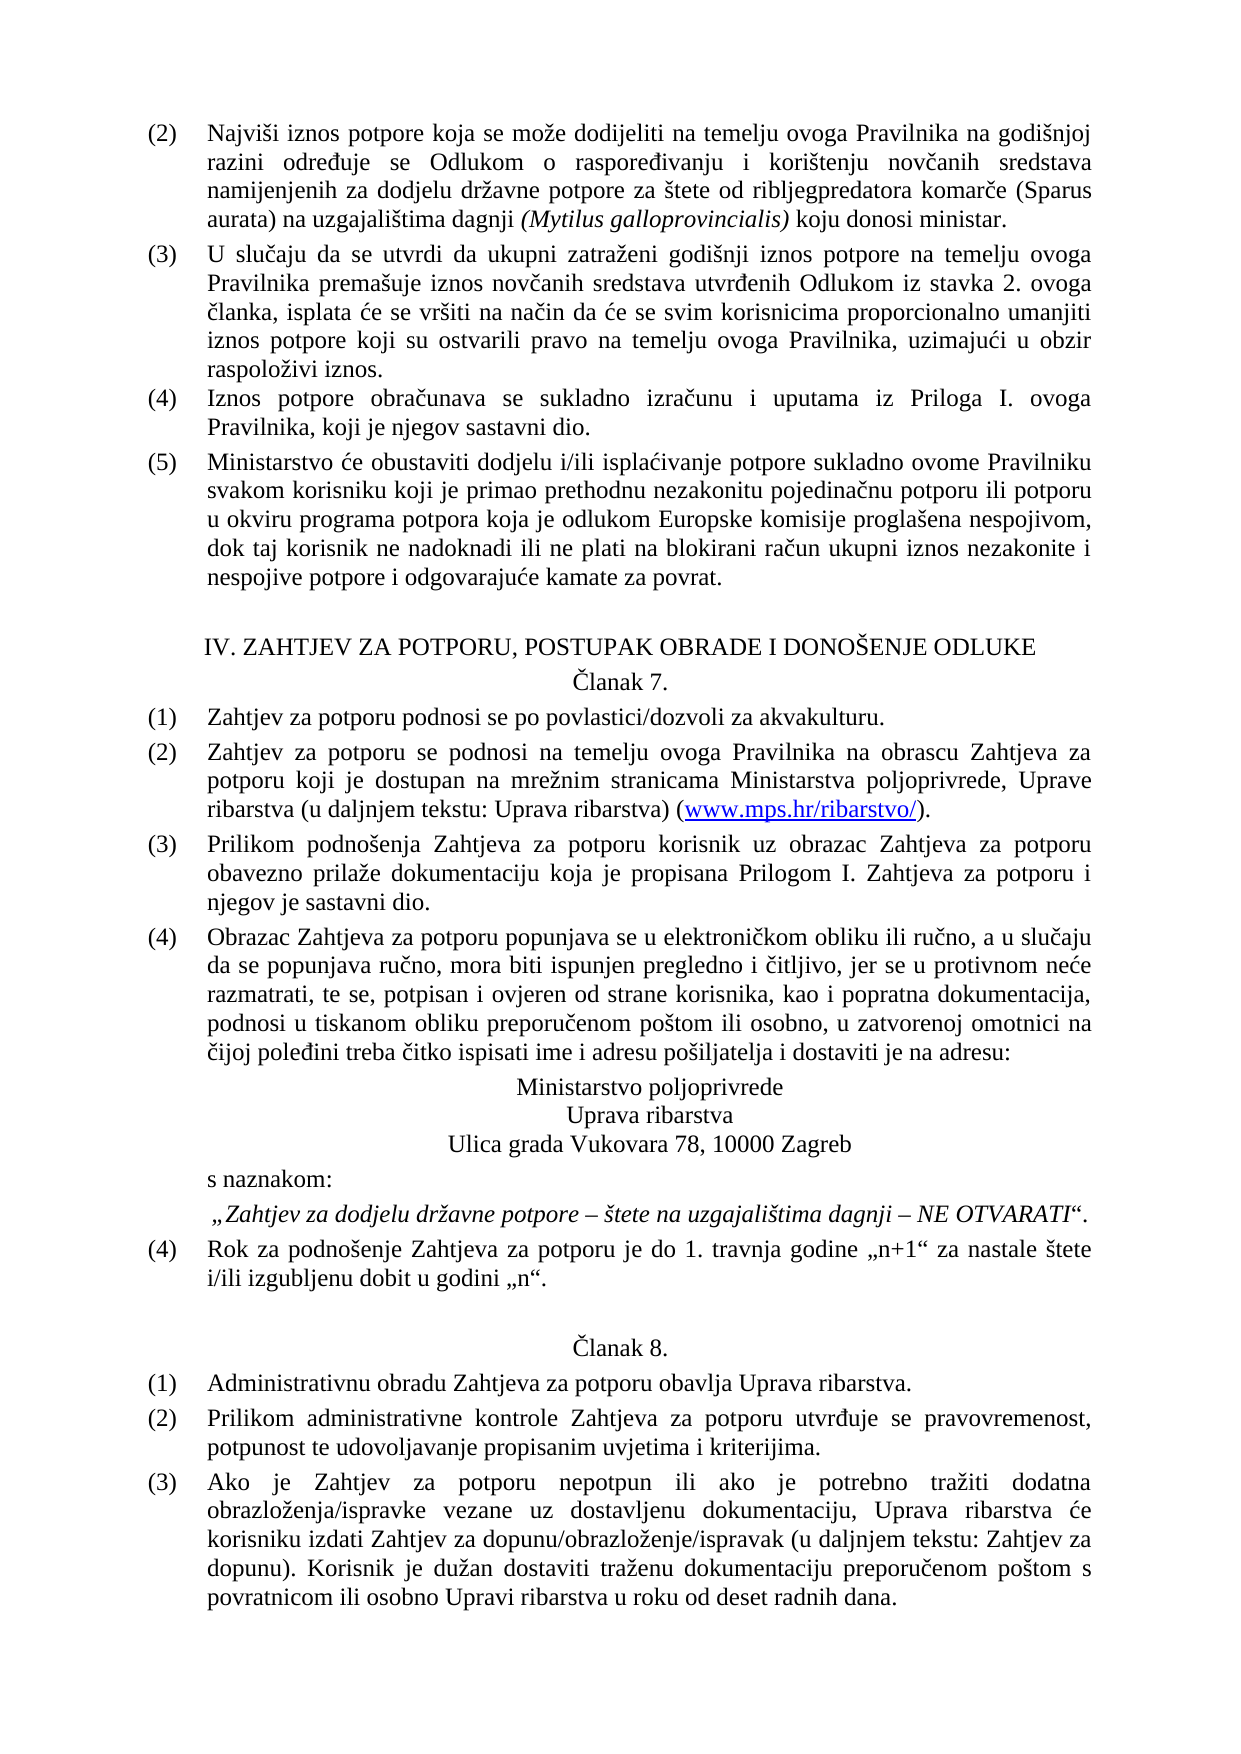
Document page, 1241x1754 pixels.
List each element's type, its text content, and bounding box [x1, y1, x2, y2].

subtitle IV. ZAHTJEV ZA POTPORU, POSTUPAK OBRADE I DONOŠENJE ODLUKE [148, 632, 1092, 661]
list Iznos potpore obračunava se sukladno izračunu i uputama iz Priloga I. ovoga Pravilnika, koji je njegov sastavni dio. [148, 383, 1092, 441]
list Najviši iznos potpore koja se može dodijeliti na temelju ovoga Pravilnika na godišnjoj razini određuje se Odlukom o raspoređivanju i korištenju novčanih sredstava namijenjenih za dodjelu državne potpore za štete od ribljegpredatora komarče (Sparus aurata) na uzgajalištima dagnji (Mytilus galloprovincialis) koju donosi ministar. [148, 118, 1092, 233]
list Rok za podnošenje Zahtjeva za potporu je do 1. travnja godine „n+1“ za nastale štete i/ili izgubljenu dobit u godini „n“. [148, 1234, 1092, 1292]
text Ministarstvo poljoprivrede [207, 1072, 1092, 1101]
text s naznakom: [207, 1164, 1092, 1193]
text „Zahtjev za dodjelu državne potpore – štete na uzgajalištima dagnji – NE OTVARATI“. [207, 1199, 1092, 1228]
text Ulica grada Vukovara 78, 10000 Zagreb [207, 1129, 1092, 1158]
list Prilikom administrativne kontrole Zahtjeva za potporu utvrđuje se pravovremenost, potpunost te udovoljavanje propisanim uvjetima i kriterijima. [148, 1403, 1092, 1461]
text Uprava ribarstva [207, 1101, 1092, 1129]
list Ministarstvo će obustaviti dodjelu i/ili isplaćivanje potpore sukladno ovome Pravilniku svakom korisniku koji je primao prethodnu nezakonitu pojedinačnu potporu ili potporu u okviru programa potpora koja je odlukom Europske komisije proglašena nespojivom, dok taj korisnik ne nadoknadi ili ne plati na blokirani račun ukupni iznos nezakonite i nespojive potpore i odgovarajuće kamate za povrat. [148, 447, 1092, 591]
list Zahtjev za potporu se podnosi na temelju ovoga Pravilnika na obrascu Zahtjeva za potporu koji je dostupan na mrežnim stranicama Ministarstva poljoprivrede, Uprave ribarstva (u daljnjem tekstu: Uprava ribarstva) (www.mps.hr/ribarstvo/). [148, 737, 1092, 823]
list Ako je Zahtjev za potporu nepotpun ili ako je potrebno tražiti dodatna obrazloženja/ispravke vezane uz dostavljenu dokumentaciju, Uprava ribarstva će korisniku izdati Zahtjev za dopunu/obrazloženje/ispravak (u daljnjem tekstu: Zahtjev za dopunu). Korisnik je dužan dostaviti traženu dokumentaciju preporučenom poštom s povratnicom ili osobno Upravi ribarstva u roku od deset radnih dana. [148, 1467, 1092, 1611]
text Članak 7. [148, 667, 1092, 696]
list U slučaju da se utvrdi da ukupni zatraženi godišnji iznos potpore na temelju ovoga Pravilnika premašuje iznos novčanih sredstava utvrđenih Odlukom iz stavka 2. ovoga članka, isplata će se vršiti na način da će se svim korisnicima proporcionalno umanjiti iznos potpore koji su ostvarili pravo na temelju ovoga Pravilnika, uzimajući u obzir raspoloživi iznos. [148, 239, 1092, 383]
list Zahtjev za potporu podnosi se po povlastici/dozvoli za akvakulturu. [148, 702, 1092, 731]
list Prilikom podnošenja Zahtjeva za potporu korisnik uz obrazac Zahtjeva za potporu obavezno prilaže dokumentaciju koja je propisana Prilogom I. Zahtjeva za potporu i njegov je sastavni dio. [148, 829, 1092, 916]
text Članak 8. [148, 1333, 1092, 1362]
list Obrazac Zahtjeva za potporu popunjava se u elektroničkom obliku ili ručno, a u slučaju da se popunjava ručno, mora biti ispunjen pregledno i čitljivo, jer se u protivnom neće razmatrati, te se, potpisan i ovjeren od strane korisnika, kao i popratna dokumentacija, podnosi u tiskanom obliku preporučenom poštom ili osobno, u zatvorenoj omotnici na čijoj poleđini treba čitko ispisati ime i adresu pošiljatelja i dostaviti je na adresu: [148, 922, 1092, 1066]
list Administrativnu obradu Zahtjeva za potporu obavlja Uprava ribarstva. [148, 1368, 1092, 1397]
